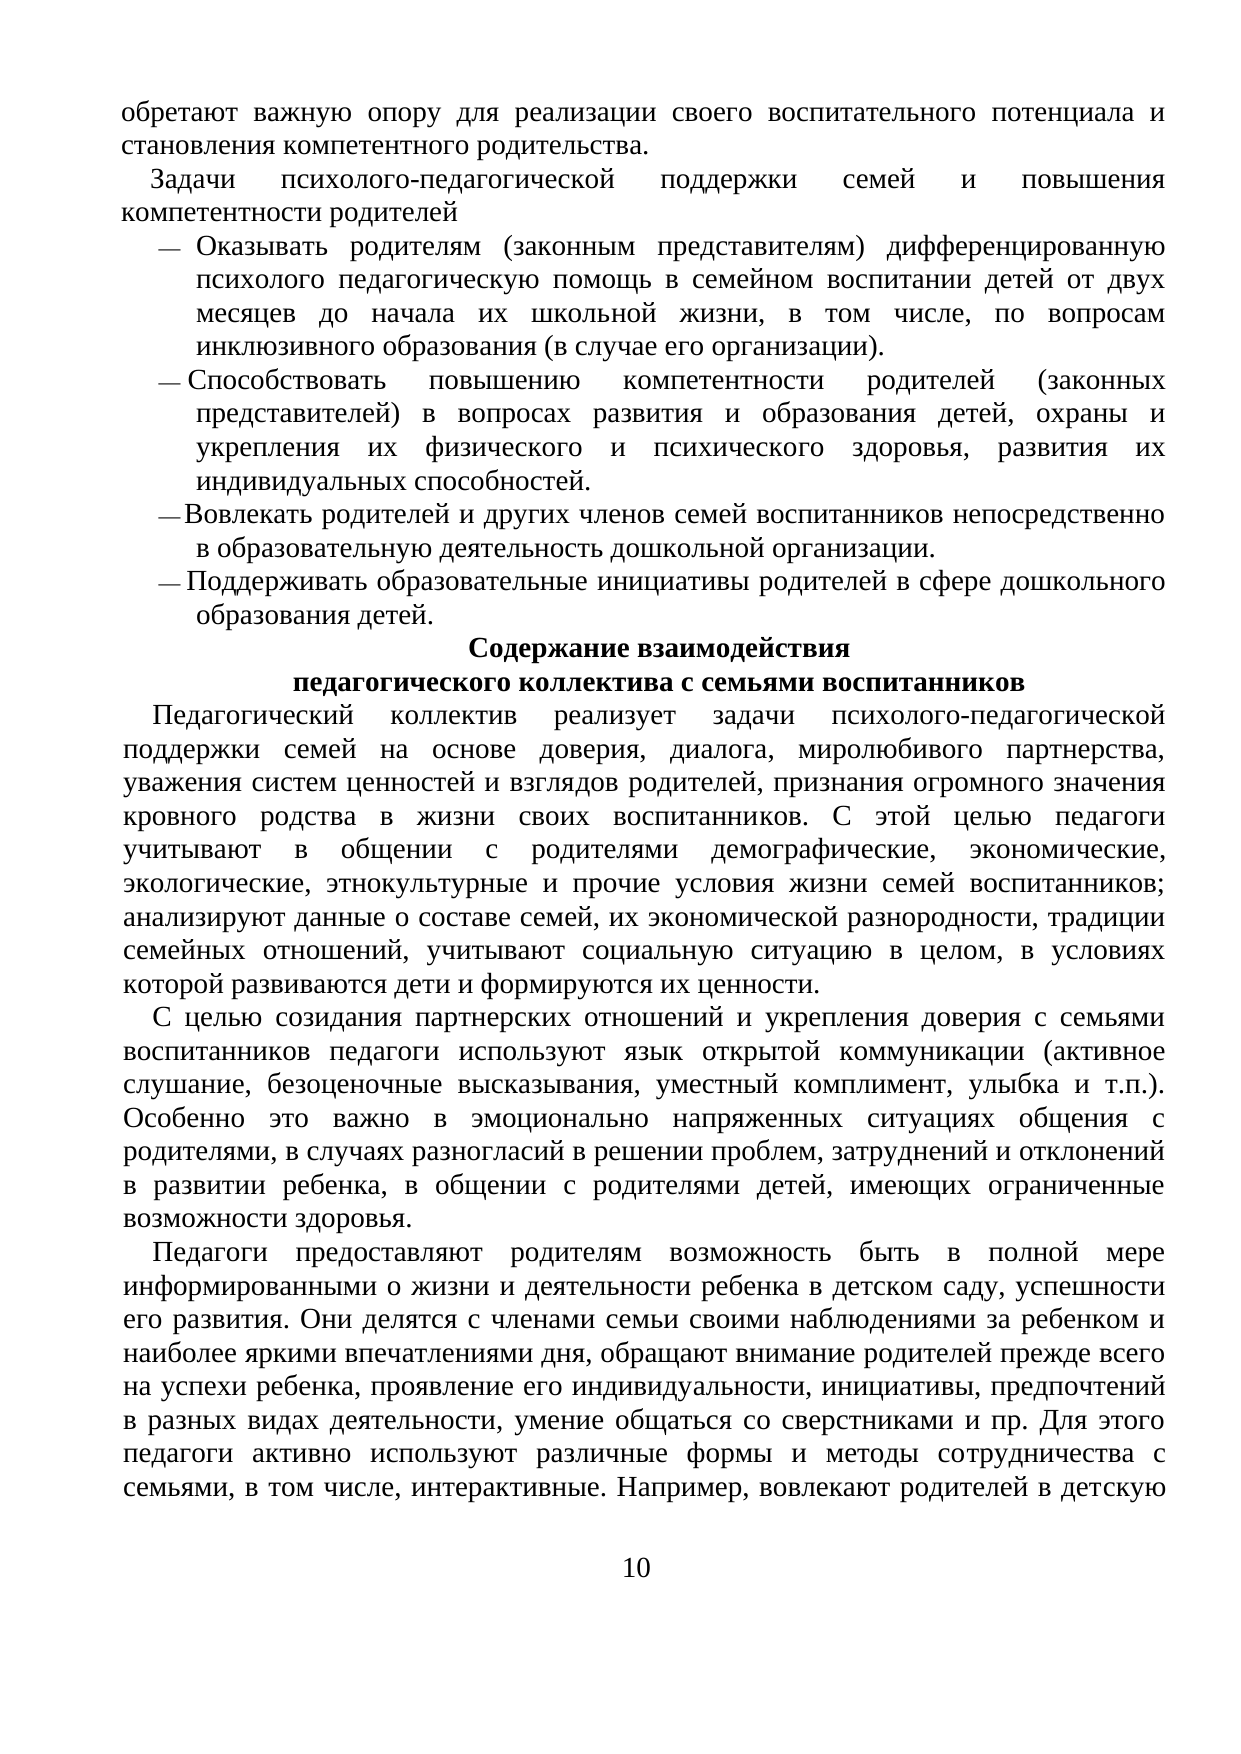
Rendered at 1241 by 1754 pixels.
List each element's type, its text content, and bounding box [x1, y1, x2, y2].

text Педагогический коллектив реализует задачи психолого-педагогической поддержки семей на основе доверия, диалога, миролюбивого партнерства, уважения систем ценностей и взглядов родителей, признания огромного значения кровного родства в жизни своих воспитанников. С этой целью педагоги учитывают в общении с родителями демографические, экономические, экологические, этнокультурные и прочие условия жизни семей воспитанников; анализируют данные о составе семей, их экономической разнородности, традиции семейных отношений, учитывают социальную ситуацию в целом, в условиях которой развиваются дети и формируются их ценности. [123, 697, 1166, 999]
list Способствовать повышению компетентности родителей (законных представителей) в вопросах развития и образования детей, охраны и укрепления их физического и психического здоровья, развития их индивидуальных способностей. [158, 362, 1166, 496]
text С целью созидания партнерских отношений и укрепления доверия с семьями воспитанников педагоги используют язык открытой коммуникации (активное слушание, безоценочные высказывания, уместный комплимент, улыбка и т.п.). Особенно это важно в эмоционально напряженных ситуациях общения с родителями, в случаях разногласий в решении проблем, затруднений и отклонений в развитии ребенка, в общении с родителями детей, имеющих ограниченные возможности здоровья. [123, 999, 1166, 1234]
text Задачи психолого-педагогической поддержки семей и повышения компетентности родителей [121, 161, 1166, 228]
list Оказывать родителям (законным представителям) дифференцированную психолого педагогическую помощь в семейном воспитании детей от двух месяцев до начала их школьной жизни, в том числе, по вопросам инклюзивного образования (в случае его организации). [158, 228, 1166, 362]
text педагогического коллектива с семьями воспитанников [123, 664, 1166, 697]
list Вовлекать родителей и других членов семей воспитанников непосредственно в образовательную деятельность дошкольной организации. [158, 496, 1166, 563]
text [121, 94, 1166, 161]
text Содержание взаимодействия [123, 630, 1166, 664]
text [123, 1234, 1166, 1502]
list Поддерживать образовательные инициативы родителей в сфере дошкольного образования детей. [158, 563, 1166, 630]
